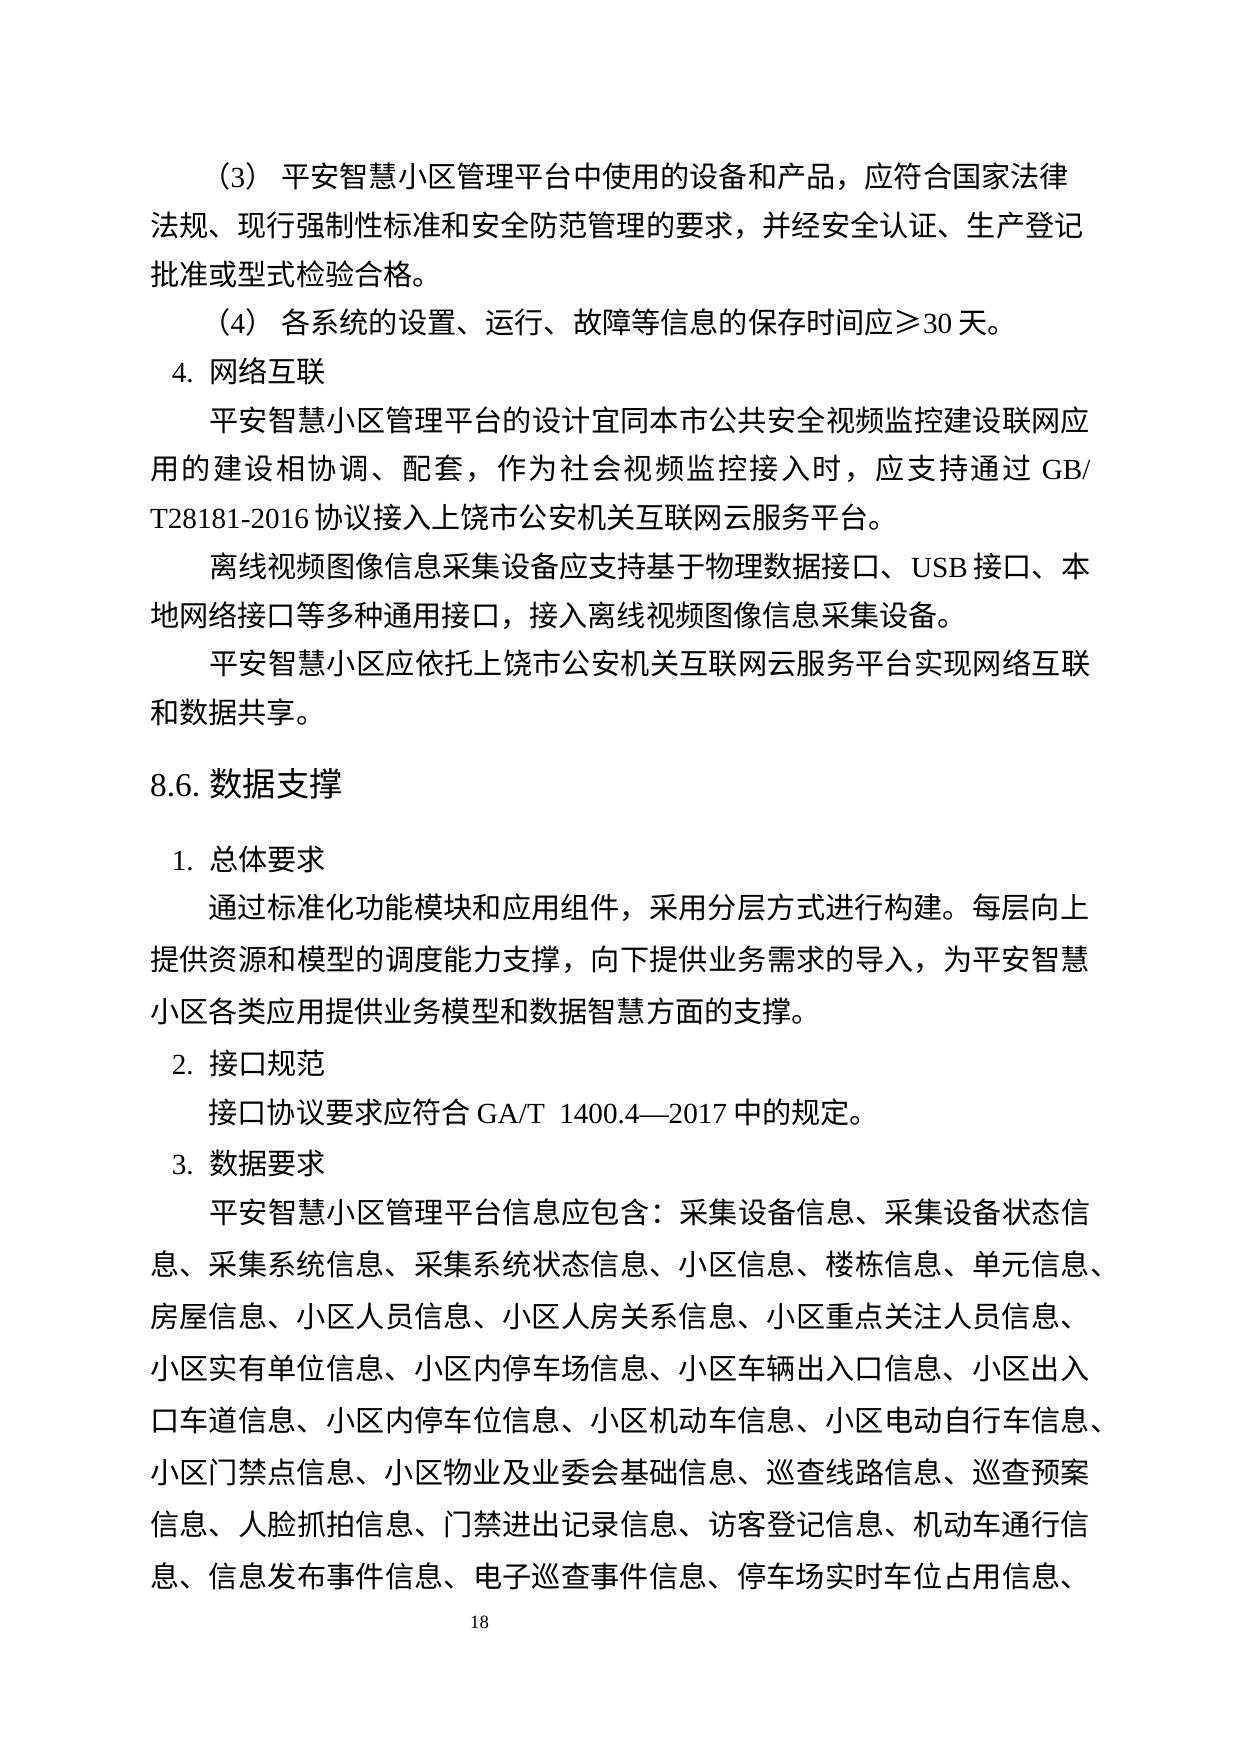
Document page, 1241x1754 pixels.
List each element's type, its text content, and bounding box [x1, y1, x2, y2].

list 总体要求 [172, 835, 1090, 880]
subtitle 数据支撑 [150, 737, 1090, 828]
text 接口协议要求应符合GA/T 1400.4—2017中的规定。 [150, 1088, 1090, 1133]
text 通过标准化功能模块和应用组件，采用分层方式进行构建。每层向上提供资源和模型的调度能力支撑，向下提供业务需求的导入，为平安智慧小区各类应用提供业务模型和数据智慧方面的支撑。 [150, 883, 1090, 1033]
text 平安智慧小区管理平台的设计宜同本市公共安全视频监控建设联网应用的建设相协调、配套，作为社会视频监控接入时，应支持通过GB/T28181-2016协议接入上饶市公安机关互联网云服务平台。 [150, 396, 1090, 539]
text 离线视频图像信息采集设备应支持基于物理数据接口、USB接口、本地网络接口等多种通用接口，接入离线视频图像信息采集设备。 [150, 542, 1090, 636]
list 接口规范 [172, 1039, 1090, 1084]
list 网络互联 [172, 347, 1090, 392]
list 数据要求 [172, 1139, 1090, 1185]
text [150, 1188, 1090, 1598]
text 平安智慧小区应依托上饶市公安机关互联网云服务平台实现网络互联和数据共享。 [150, 639, 1090, 734]
list 各系统的设置、运行、故障等信息的保存时间应≥30天。 [201, 298, 1090, 344]
list 平安智慧小区管理平台中使用的设备和产品，应符合国家法律法规、现行强制性标准和安全防范管理的要求，并经安全认证、生产登记批准或型式检验合格。 [150, 152, 1090, 295]
